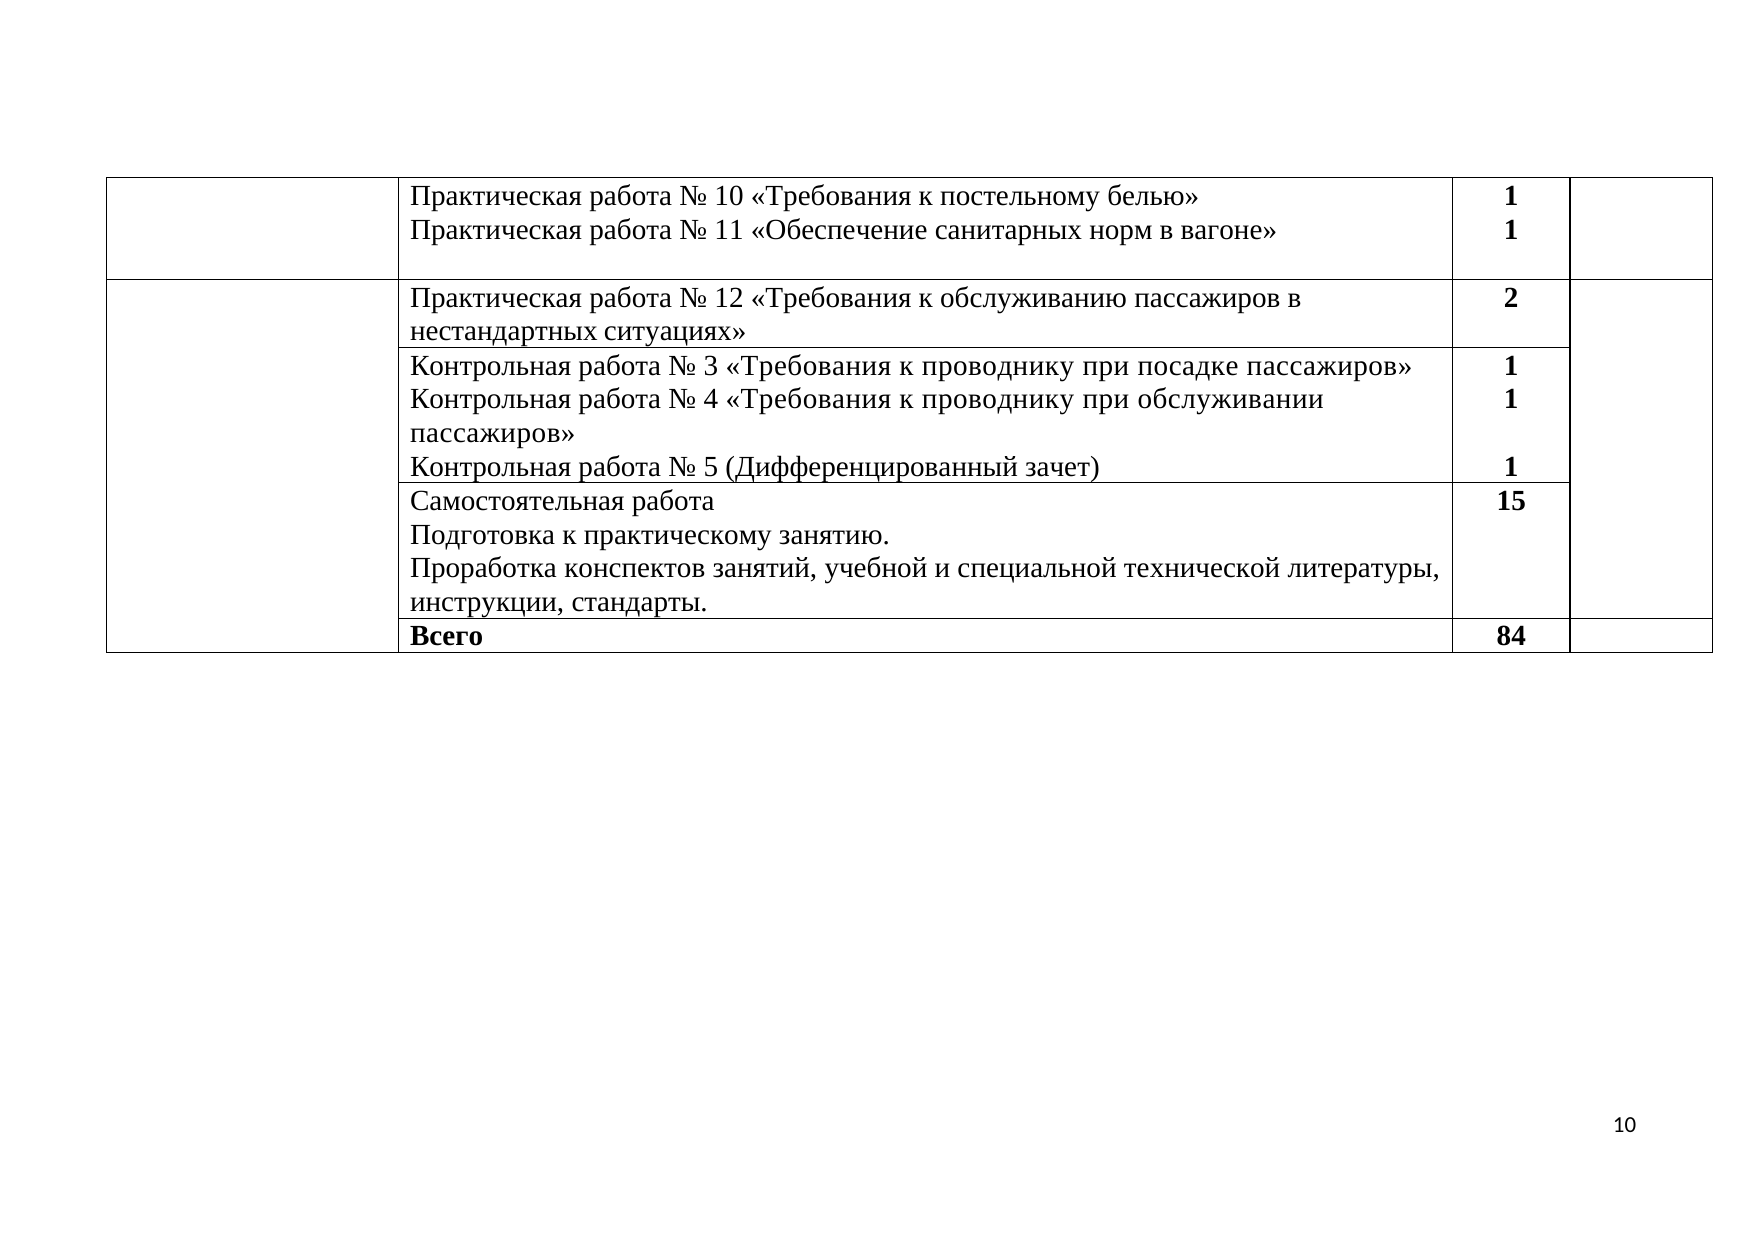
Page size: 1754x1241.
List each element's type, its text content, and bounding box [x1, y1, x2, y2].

table_cell [1571, 619, 1712, 652]
table_cell [1571, 280, 1712, 617]
table_cell 2 1 2 1 1 1 [1453, 178, 1569, 279]
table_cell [399, 178, 1452, 279]
table_cell 2 [1453, 280, 1569, 347]
table_cell 15 [1453, 483, 1569, 617]
table_cell Практическая работа № 12 «Требования к обслуживанию пассажиров в нестандартных ситуациях» [399, 280, 1452, 347]
table_cell 84 [1453, 619, 1569, 652]
table_cell Всего [399, 619, 1452, 652]
table_cell 1 1 1 [1453, 348, 1569, 482]
table_cell Контрольная работа № 3 «Требования к проводнику при посадке пассажиров» Контрольная работа № 4 «Требования к проводнику при обслуживании пассажиров» Контрольная работа № 5 (Дифференцированный зачет) [399, 348, 1452, 482]
table_cell [107, 280, 398, 652]
table_cell Самостоятельная работа Подготовка к практическому занятию. Проработка конспектов занятий, учебной и специальной технической литературы, инструкции, стандарты. [399, 483, 1452, 617]
